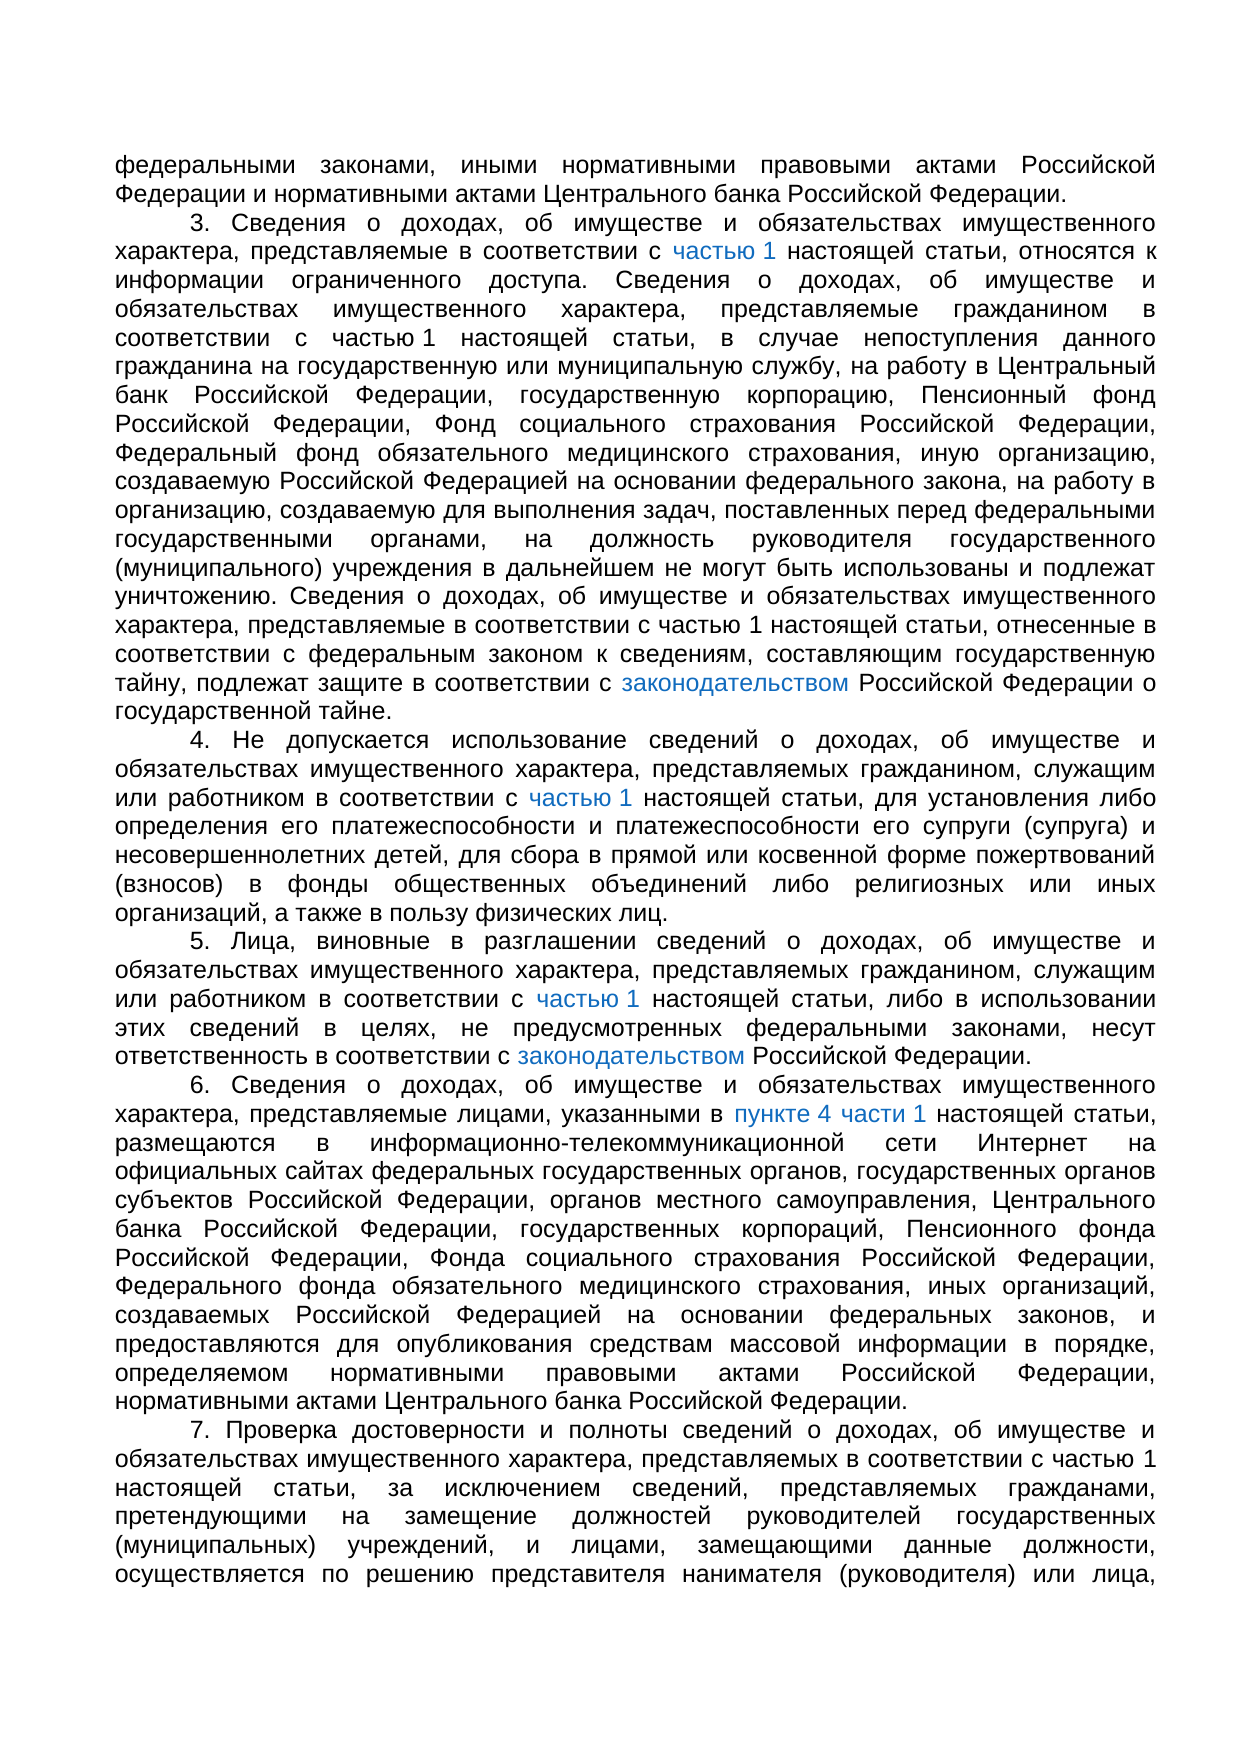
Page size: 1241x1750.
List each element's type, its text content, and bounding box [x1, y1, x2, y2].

text 3. Сведения о доходах, об имуществе и обязательствах имущественного характера, представляемые в соответствии с частью 1 настоящей статьи, относятся к информации ограниченного доступа. Сведения о доходах, об имуществе и обязательствах имущественного характера, представляемые гражданином в соответствии с частью 1 настоящей статьи, в случае непоступления данного гражданина на государственную или муниципальную службу, на работу в Центральный банк Российской Федерации, государственную корпорацию, Пенсионный фонд Российской Федерации, Фонд социального страхования Российской Федерации, Федеральный фонд обязательного медицинского страхования, иную организацию, создаваемую Российской Федерацией на основании федерального закона, на работу в организацию, создаваемую для выполнения задач, поставленных перед федеральными государственными органами, на должность руководителя государственного (муниципального) учреждения в дальнейшем не могут быть использованы и подлежат уничтожению. Сведения о доходах, об имуществе и обязательствах имущественного характера, представляемые в соответствии с частью 1 настоящей статьи, отнесенные в соответствии с федеральным законом к сведениям, составляющим государственную тайну, подлежат защите в соответствии с законодательством Российской Федерации о государственной тайне. [114, 207, 1157, 725]
text 6. Сведения о доходах, об имуществе и обязательствах имущественного характера, представляемые лицами, указанными в пункте 4 части 1 настоящей статьи, размещаются в информационно-телекоммуникационной сети Интернет на официальных сайтах федеральных государственных органов, государственных органов субъектов Российской Федерации, органов местного самоуправления, Центрального банка Российской Федерации, государственных корпораций, Пенсионного фонда Российской Федерации, Фонда социального страхования Российской Федерации, Федерального фонда обязательного медицинского страхования, иных организаций, создаваемых Российской Федерацией на основании федеральных законов, и предоставляются для опубликования средствам массовой информации в порядке, определяемом нормативными правовыми актами Российской Федерации, нормативными актами Центрального банка Российской Федерации. [114, 1070, 1157, 1415]
text 4. Не допускается использование сведений о доходах, об имуществе и обязательствах имущественного характера, представляемых гражданином, служащим или работником в соответствии с частью 1 настоящей статьи, для установления либо определения его платежеспособности и платежеспособности его супруги (супруга) и несовершеннолетних детей, для сбора в прямой или косвенной форме пожертвований (взносов) в фонды общественных объединений либо религиозных или иных организаций, а также в пользу физических лиц. [114, 725, 1157, 926]
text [114, 1415, 1157, 1587]
text 5. Лица, виновные в разглашении сведений о доходах, об имуществе и обязательствах имущественного характера, представляемых гражданином, служащим или работником в соответствии с частью 1 настоящей статьи, либо в использовании этих сведений в целях, не предусмотренных федеральными законами, несут ответственность в соответствии с законодательством Российской Федерации. [114, 926, 1157, 1070]
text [114, 150, 1157, 207]
